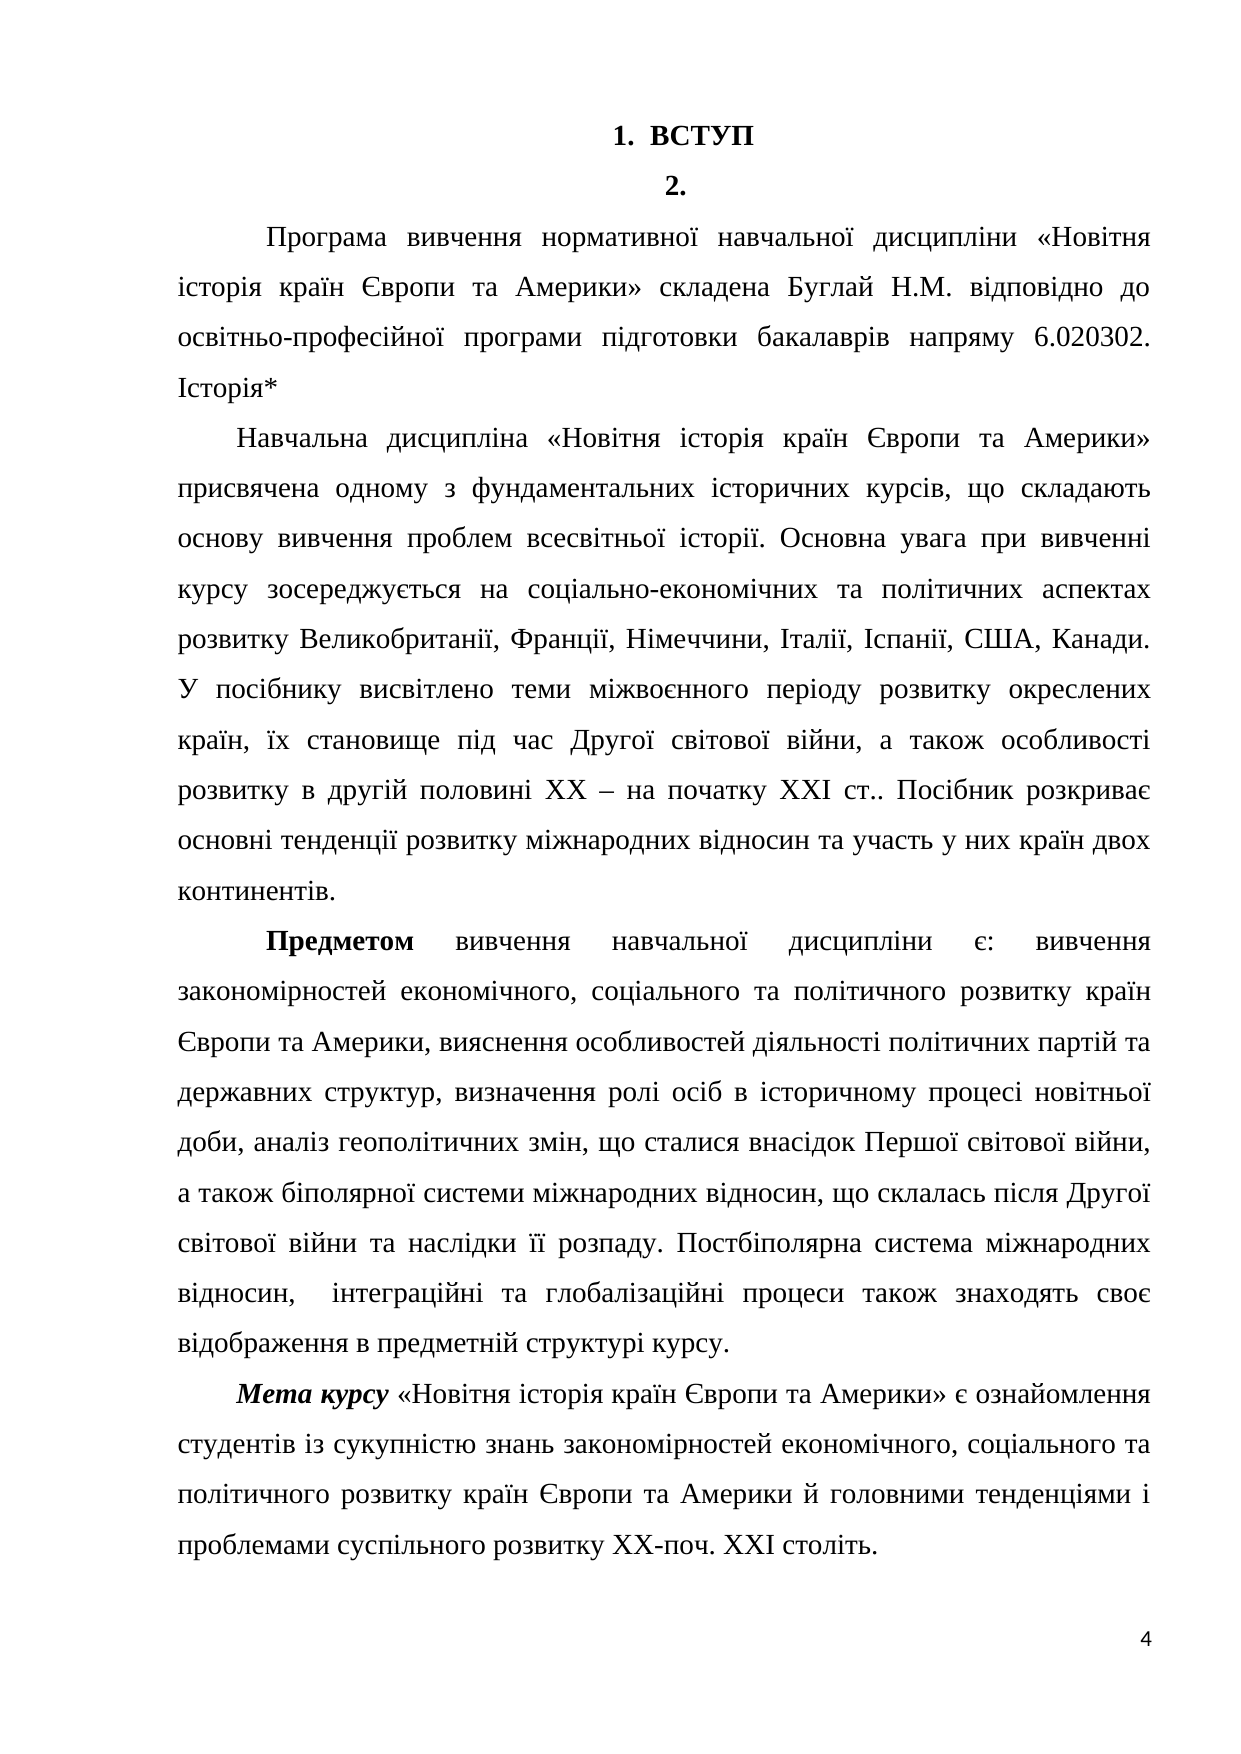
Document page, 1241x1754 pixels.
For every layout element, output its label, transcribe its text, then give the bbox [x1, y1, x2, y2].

list ВСТУП [215, 118, 1152, 152]
text Предметом вивчення навчальної дисципліни є: вивчення закономірностей економічного, соціального та політичного розвитку країн Європи та Америки, вияснення особливостей діяльності політичних партій та державних структур, визначення ролі осіб в історичному процесі новітньої доби, аналіз геополітичних змін, що сталися внасідок Першої світової війни, а також біполярної системи міжнародних відносин, що склалась після Другої світової війни та наслідки її розпаду. Постбіполярна система міжнародних відносин, інтеграційні та глобалізаційні процеси також знаходять своє відображення в предметній структурі курсу. [177, 923, 1152, 1359]
text Мета курсу «Новітня історія країн Європи та Америки» є ознайомлення студентів із сукупністю знань закономірностей економічного, соціального та політичного розвитку країн Європи та Америки й головними тенденціями і проблемами суспільного розвитку ХХ-поч. ХХІ століть. [177, 1376, 1152, 1560]
text Програма вивчення нормативної навчальної дисципліни «Новітня історія країн Європи та Америки» складена Буглай Н.М. відповідно до освітньо-професійної програми підготовки бакалаврів напряму 6.020302. Історія* [177, 219, 1152, 403]
text Навчальна дисципліна «Новітня історія країн Європи та Америки» присвячена одному з фундаментальних історичних курсів, що складають основу вивчення проблем всесвітньої історії. Основна увага при вивченні курсу зосереджується на соціально-економічних та політичних аспектах розвитку Великобританії, Франції, Німеччини, Італії, Іспанії, США, Канади. У посібнику висвітлено теми міжвоєнного періоду розвитку окреслених країн, їх становище під час Другої світової війни, а також особливості розвитку в другій половині ХХ – на початку ХХІ ст.. Посібник розкриває основні тенденції розвитку міжнародних відносин та участь у них країн двох континентів. [177, 420, 1152, 906]
